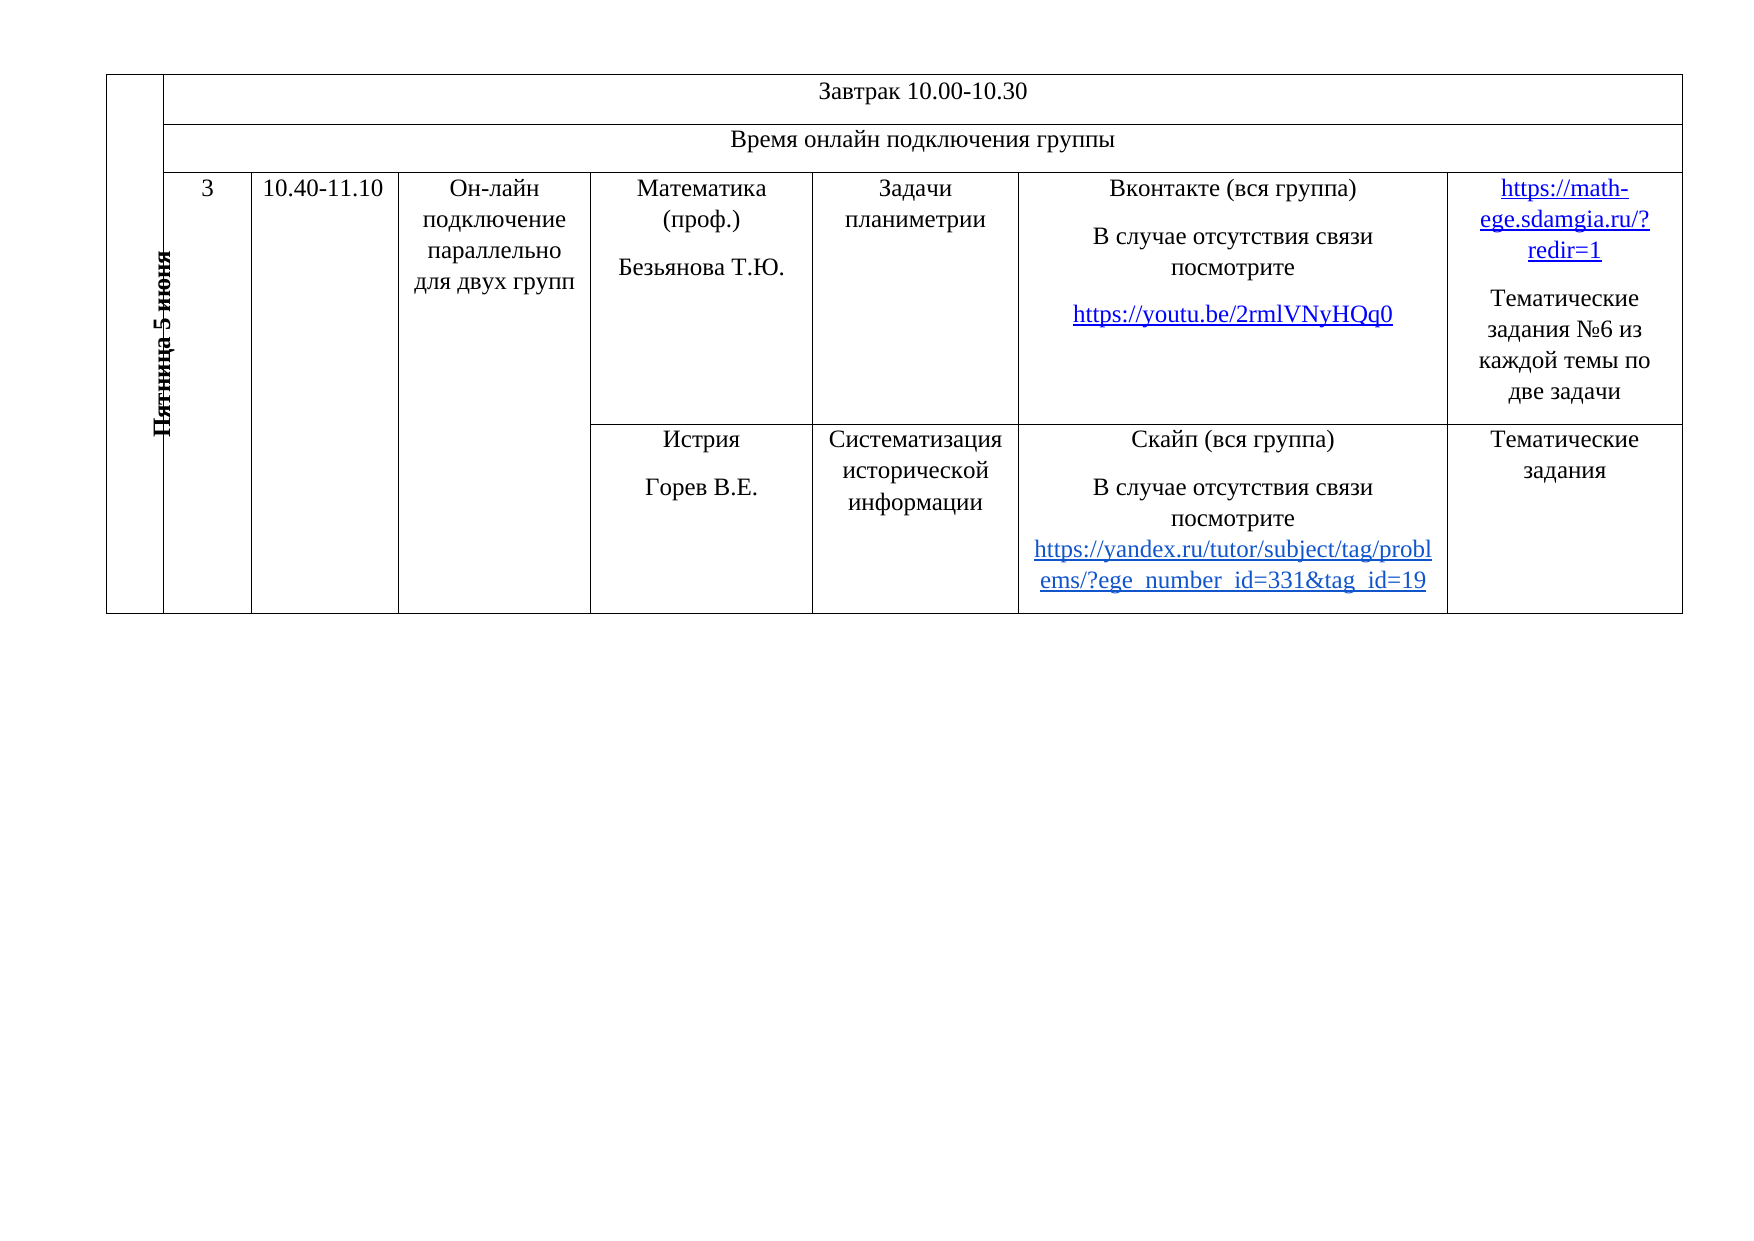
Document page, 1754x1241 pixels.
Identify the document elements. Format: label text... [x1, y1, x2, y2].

table_cell Тематические задания [1448, 425, 1682, 613]
table_cell Задачи планиметрии [813, 173, 1018, 423]
table_cell Систематизация исторической информации [813, 425, 1018, 613]
table_cell 10.40-11.10 [252, 173, 398, 613]
table_cell https://math-ege.sdamgia.ru/?redir=1 Тематические задания №6 из каждой темы по две задачи [1448, 173, 1682, 423]
table_cell Время онлайн подключения группы [164, 125, 1682, 172]
table_cell Истрия Горев В.Е. [591, 425, 812, 613]
table_cell 3 [164, 173, 251, 613]
table_cell Он-лайн подключение параллельно для двух групп [399, 173, 590, 613]
table_cell Вконтакте (вся группа) В случае отсутствия связи посмотрите https://youtu.be/2rmlVNyHQq0 [1019, 173, 1447, 423]
table_cell Скайп (вся группа) В случае отсутствия связи посмотрите https://yandex.ru/tutor/subject/tag/problems/?ege_number_id=331&tag_id=19 [1019, 425, 1447, 613]
table_cell Завтрак 10.00-10.30 [164, 75, 1682, 123]
table_cell Математика (проф.) Безьянова Т.Ю. [591, 173, 812, 423]
